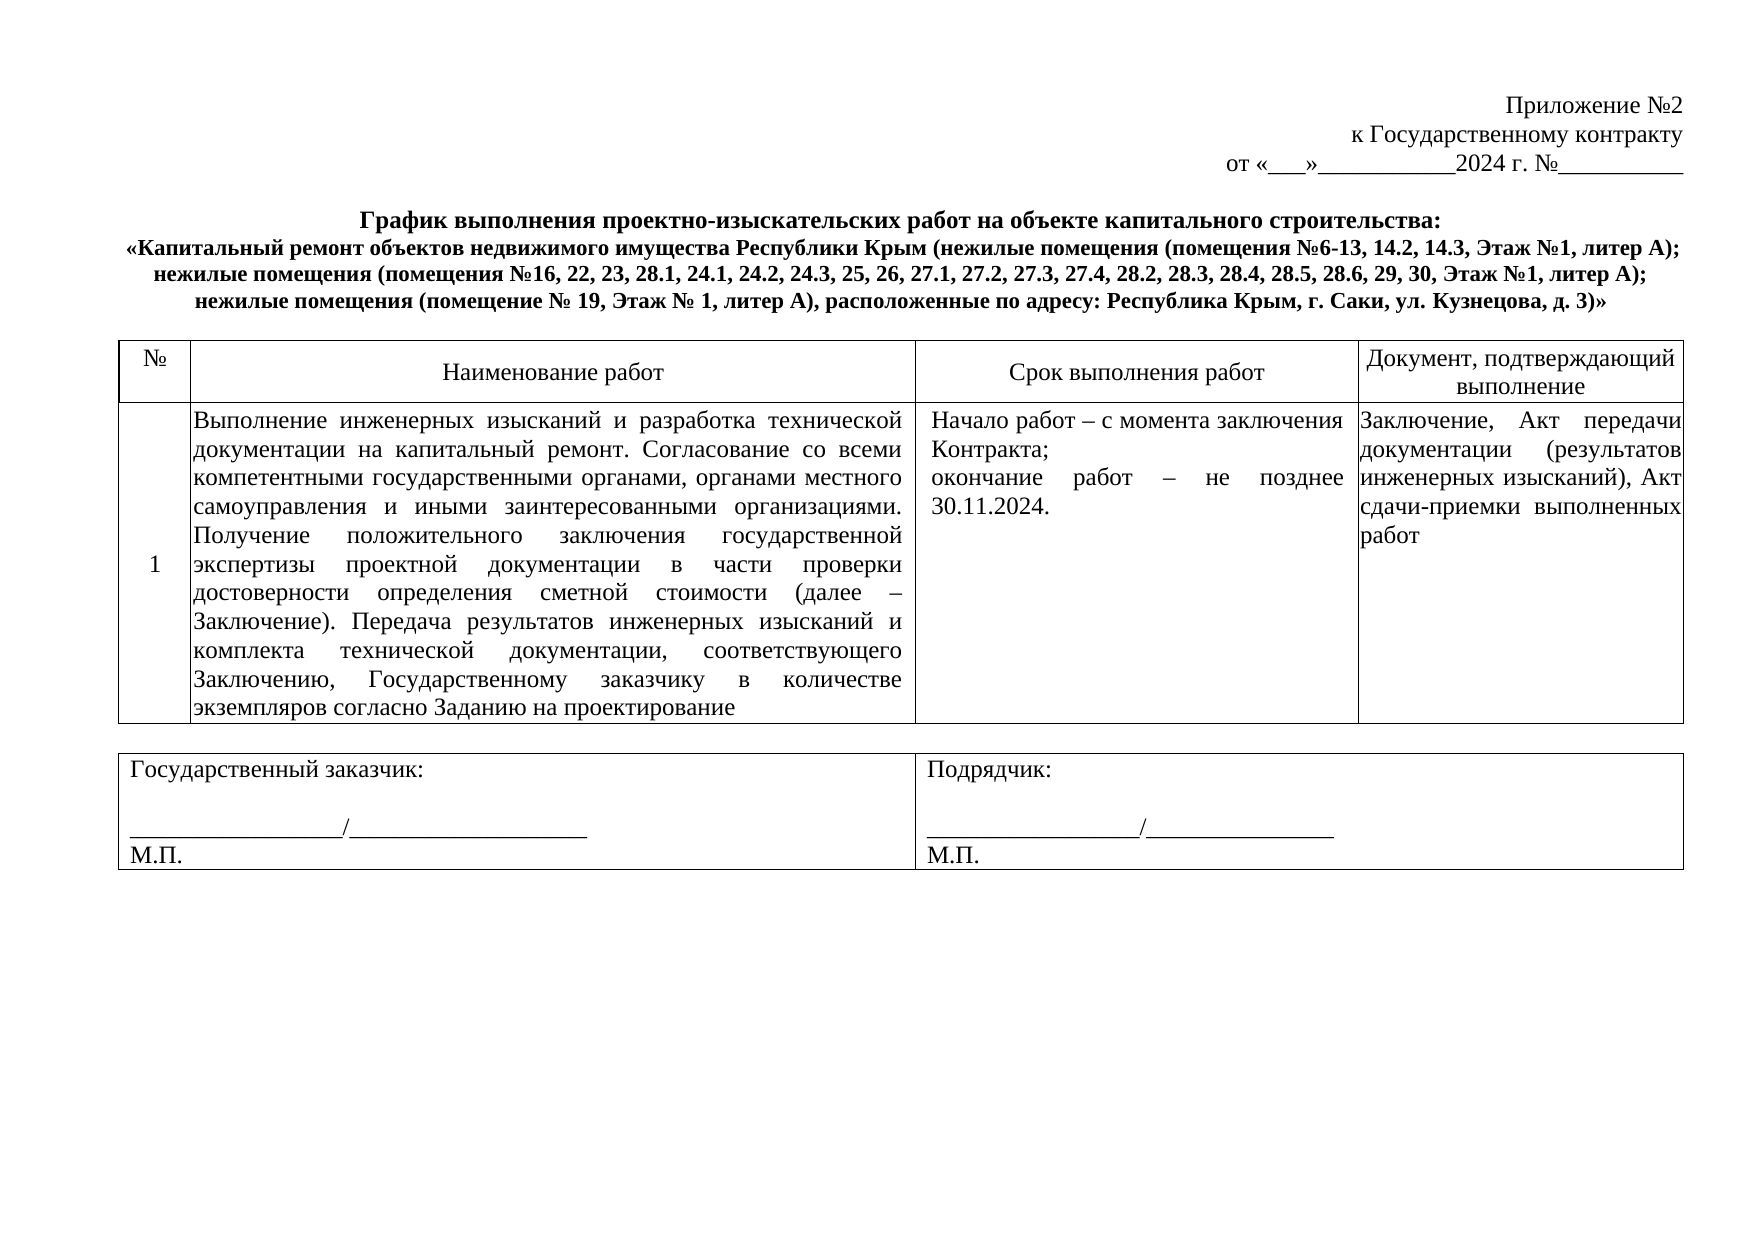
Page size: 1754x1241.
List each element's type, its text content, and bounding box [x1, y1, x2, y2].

text «Капитальный ремонт объектов недвижимого имущества Республики Крым (нежилые помещения (помещения №6-13, 14.2, 14.3, Этаж №1, литер А); нежилые помещения (помещения №16, 22, 23, 28.1, 24.1, 24.2, 24.3, 25, 26, 27.1, 27.2, 27.3, 27.4, 28.2, 28.3, 28.4, 28.5, 28.6, 29, 30, Этаж №1, литер А); нежилые помещения (помещение № 19, Этаж № 1, литер А), расположенные по адресу: Республика Крым, г. Саки, ул. Кузнецова, д. 3)» [118, 234, 1683, 313]
text Приложение №2 [1034, 90, 1683, 119]
table_header № [120, 341, 190, 402]
table_header Срок выполнения работ [916, 341, 1358, 402]
text График выполнения проектно-изыскательских работ на объекте капитального строительства: [118, 205, 1683, 234]
table_header Документ, подтверждающий выполнение [1359, 341, 1683, 402]
table_cell 1 [119, 403, 190, 723]
table_cell Начало работ – с момента заключения Контракта; окончание работ – не позднее 30.11.2024. [916, 403, 1358, 723]
text к Государственному контракту [605, 119, 1683, 148]
table_header Подрядчик: _________________/_______________ М.П. [916, 754, 1683, 869]
table_cell Заключение, Акт передачи документации (результатов инженерных изысканий), Акт сдачи-приемки выполненных работ [1359, 403, 1683, 723]
table_header Государственный заказчик: _________________/___________________ М.П. [119, 754, 915, 869]
table_header Наименование работ [191, 341, 915, 402]
text от «___»___________2024 г. №__________ [118, 148, 1683, 177]
table_cell Выполнение инженерных изысканий и разработка технической документации на капитальный ремонт. Согласование со всеми компетентными государственными органами, органами местного самоуправления и иными заинтересованными организациями. Получение положительного заключения государственной экспертизы проектной документации в части проверки достоверности определения сметной стоимости (далее – Заключение). Передача результатов инженерных изысканий и комплекта технической документации, соответствующего Заключению, Государственному заказчику в количестве экземпляров согласно Заданию на проектирование [191, 403, 915, 723]
